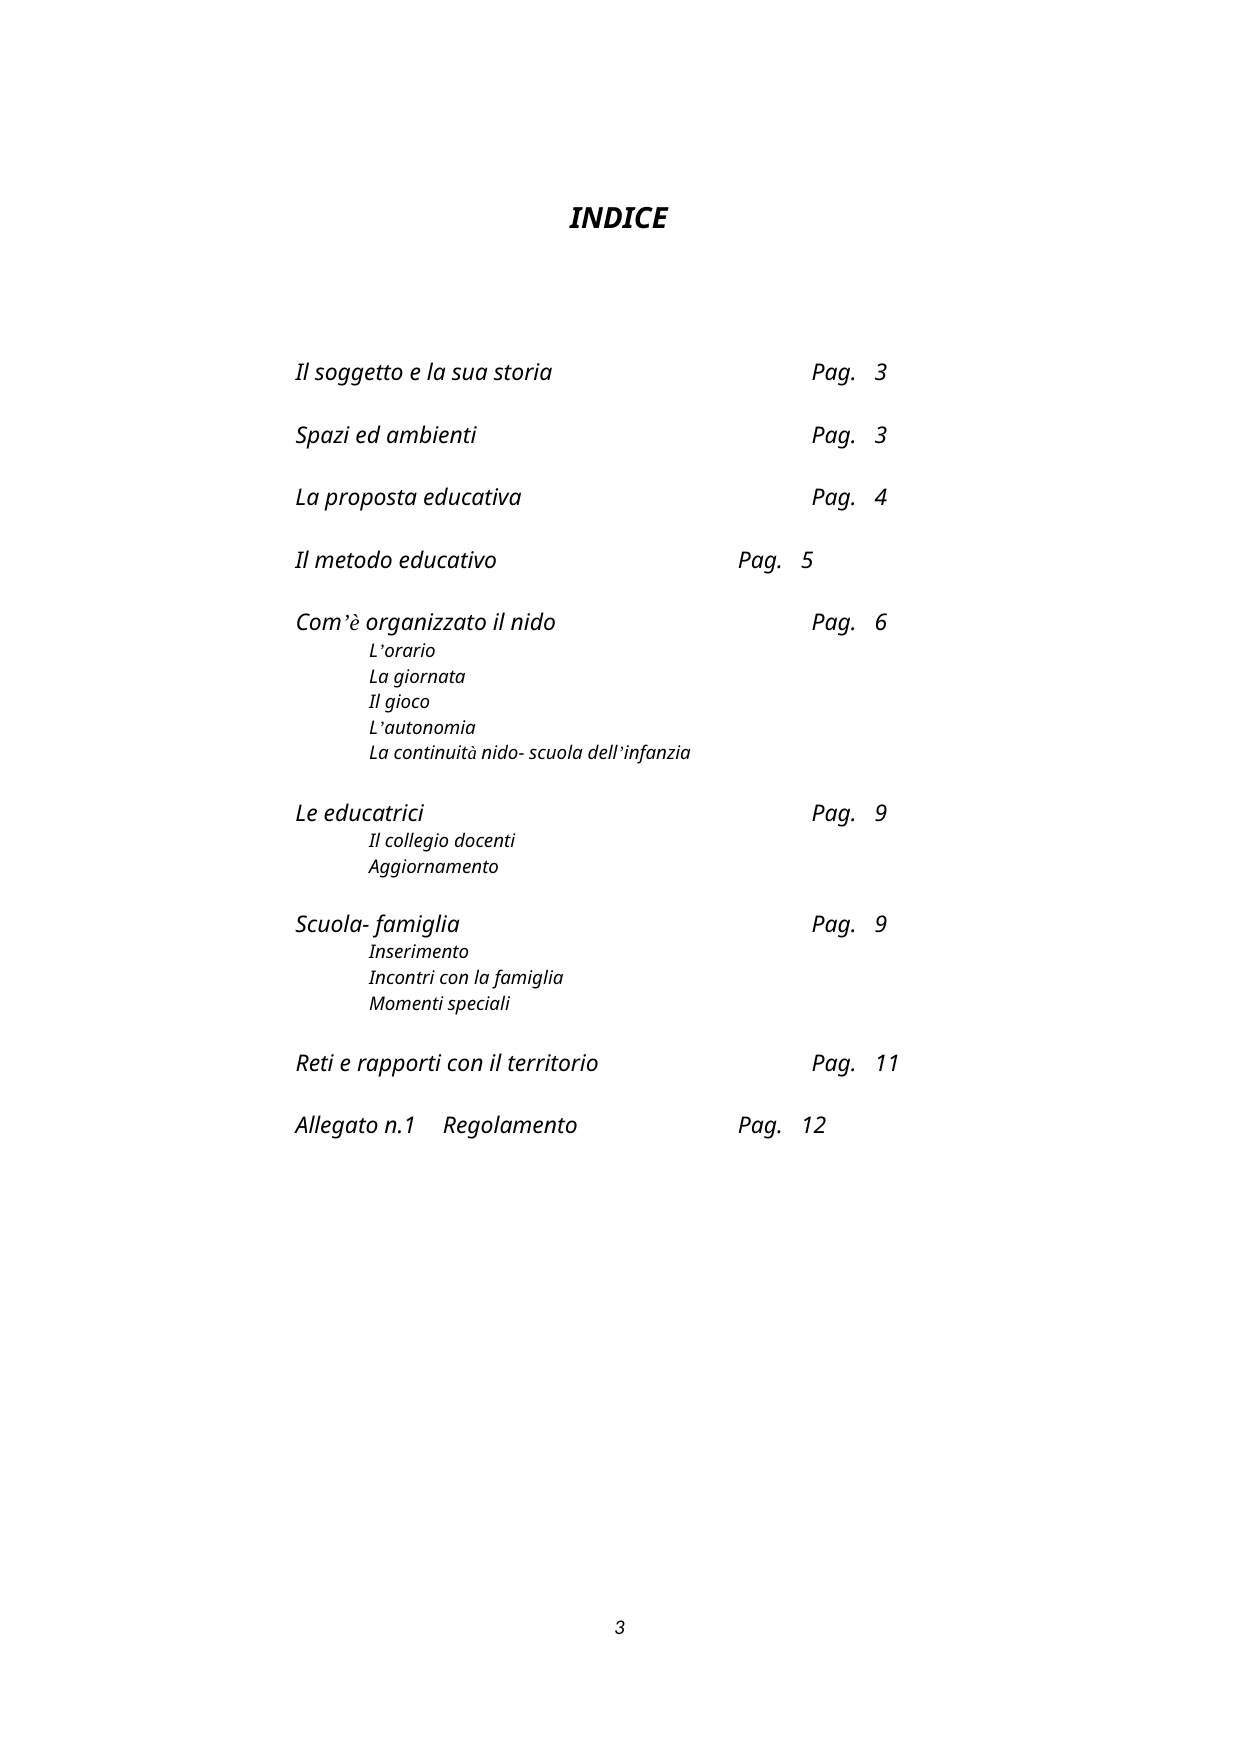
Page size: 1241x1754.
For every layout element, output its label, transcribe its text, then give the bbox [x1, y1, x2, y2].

text Il metodo educativo Pag. 5 [222, 544, 1092, 575]
text L’orario [222, 638, 1092, 663]
text La continuità nido- scuola dell’infanzia [295, 740, 1092, 765]
text Inserimento [148, 939, 1092, 964]
text Il gioco [295, 689, 1092, 714]
text L’autonomia [295, 714, 1092, 740]
text Allegato n.1 Regolamento Pag. 12 [222, 1109, 1092, 1140]
text Reti e rapporti con il territorio Pag. 11 [222, 1047, 1092, 1078]
text Le educatrici Pag. 9 [148, 796, 1092, 828]
text Momenti speciali [148, 990, 1092, 1015]
text Il collegio docenti [148, 828, 1092, 853]
text La giornata [295, 663, 1092, 689]
text Scuola- famiglia Pag. 9 [221, 907, 1092, 939]
text Incontri con la famiglia [148, 964, 1092, 990]
text Aggiornamento [148, 853, 1092, 879]
text INDICE [148, 198, 1092, 237]
text Com’è organizzato il nido Pag. 6 [222, 606, 1092, 638]
text Spazi ed ambienti Pag. 3 [222, 419, 1092, 450]
text La proposta educativa Pag. 4 [222, 481, 1092, 513]
text Il soggetto e la sua storia Pag. 3 [222, 356, 1092, 388]
